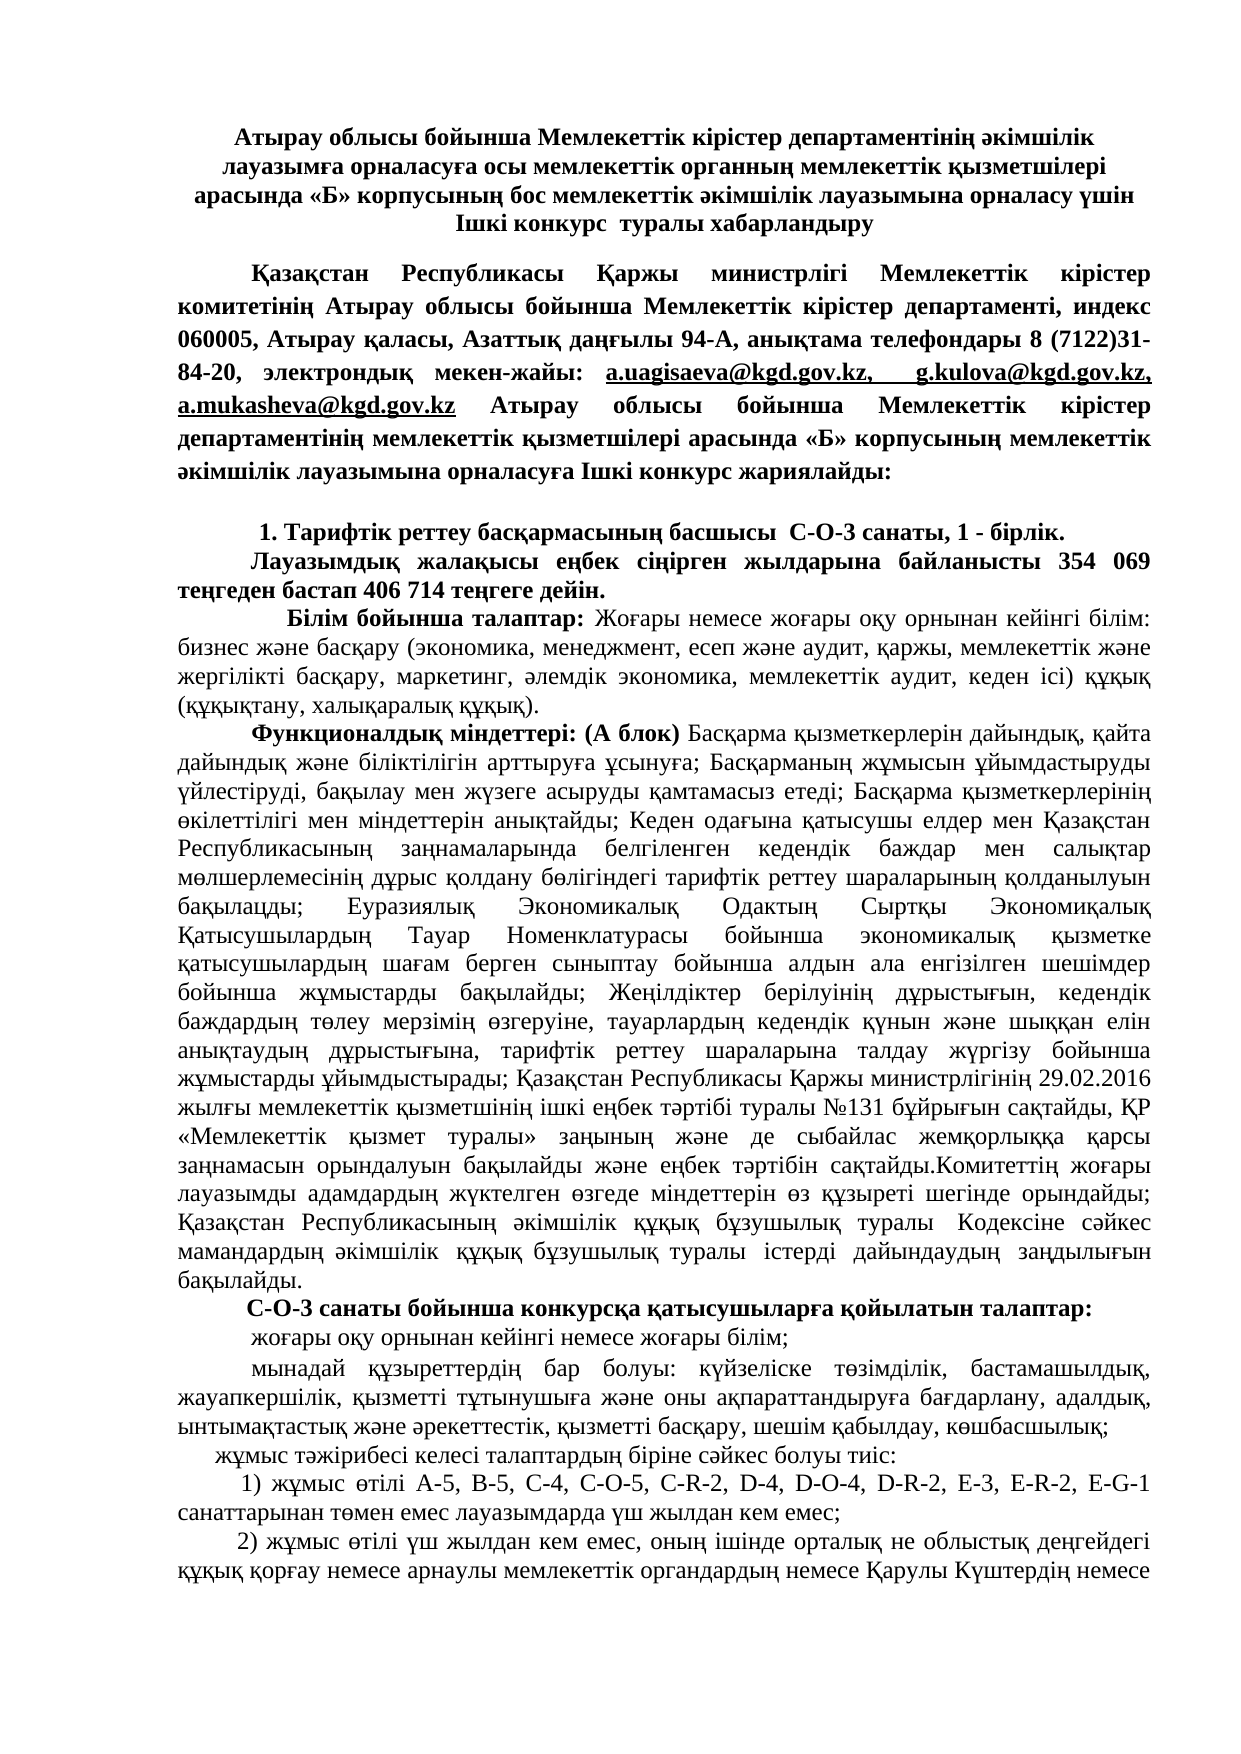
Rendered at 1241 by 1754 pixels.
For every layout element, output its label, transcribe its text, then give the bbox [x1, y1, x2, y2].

text Қазақстан Республикасы Қаржы министрлігі Мемлекеттік кірістер комитетінің Атырау облысы бойынша Мемлекеттік кірістер департаменті, индекс 060005, Атырау қаласы, Азаттық даңғылы 94-А, анықтама телефондары 8 (7122)31-84-20, электрондық мекен-жайы: a.uagisaeva@kgd.gov.kz, g.kulova@kgd.gov.kz, a.mukasheva@kgd.gov.kz Атырау облысы бойынша Мемлекеттік кірістер департаментінің мемлекеттік қызметшілері арасында «Б» корпусының мемлекеттік әкімшілік лауазымына орналасуға Ішкі конкурс жариялайды: [177, 258, 1152, 485]
text С-О-3 санаты бойынша конкурсқа қатысушыларға қойылатын талаптар: [177, 1293, 1152, 1322]
text 1. Тарифтік реттеу басқармасының басшысы С-О-3 санаты, 1 - бірлік. [177, 517, 1152, 546]
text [177, 1526, 1152, 1583]
text Атырау облысы бойынша Мемлекеттік кірістер департаментінің әкімшілік лауазымға орналасуға осы мемлекеттік органның мемлекеттік қызметшілері арасында «Б» корпусының бос мемлекеттік әкімшілік лауазымына орналасу үшін Ішкі конкурс туралы хабарландыру [177, 122, 1152, 237]
text Лауазымдық жалақысы еңбек сіңірген жылдарына байланысты 354 069 теңгеден бастап 406 714 теңгеге дейін. [177, 546, 1152, 603]
text 1) жұмыс өтілі А-5, B-5, C-4, C-O-5, C-R-2, D-4, D-O-4, D-R-2, Е-3, E-R-2, E-G-1 санаттарынан төмен емес лауазымдарда үш жылдан кем емес; [177, 1468, 1152, 1526]
text мынадай құзыреттердің бар болуы: күйзеліске төзімділік, бастамашылдық, жауапкершілік, қызметті тұтынушыға және оны ақпараттандыруға бағдарлану, адалдық, ынтымақтастық және әрекеттестік, қызметті басқару, шешім қабылдау, көшбасшылық; [177, 1353, 1152, 1440]
text жұмыс тәжірибесі келесі талаптардың біріне сәйкес болуы тиіс: [177, 1440, 1152, 1468]
text Білім бойынша талаптар: Жоғары немесе жоғары оқу орнынан кейінгі білім: бизнес және басқару (экономика, менеджмент, есеп және аудит, қаржы, мемлекеттік және жергілікті басқару, маркетинг, әлемдік экономика, мемлекеттік аудит, кеден ісі) құқық (құқықтану, халықаралық құқық). [177, 603, 1152, 718]
text жоғары оқу орнынан кейінгі немесе жоғары білім; [177, 1322, 1152, 1351]
text Функционалдық міндеттері: (А блок) Басқарма қызметкерлерін дайындық, қайта дайындық және біліктілігін арттыруға ұсынуға; Басқарманың жұмысын ұйымдастыруды үйлестіруді, бақылау мен жүзеге асыруды қамтамасыз етеді; Басқарма қызметкерлерінің өкілеттілігі мен міндеттерін анықтайды; Кеден одағына қатысушы елдер мен Қазақстан Республикасының заңнамаларында белгіленген кедендік баждар мен салықтар мөлшерлемесінің дұрыс қолдану бөлігіндегі тарифтік реттеу шараларының қолданылуын бақылацды; Еуразиялық Экономикалық Одактың Сыртқы Экономиқалық Қатысушылардың Тауар Номенклатурасы бойынша экономикалық қызметке қатысушылардың шағам берген сыныптау бойынша алдын ала енгізілген шешімдер бойынша жұмыстарды бақылайды; Жеңілдіктер берілуінің дұрыстығын, кедендік баждардың төлеу мерзімің өзгеруіне, тауарлардың кедендік қүнын және шыққан елін анықтаудың дұрыстығына, тарифтік реттеу шараларына талдау жүргізу бойынша жұмыстарды ұйымдыстырады; Қазақстан Республикасы Қаржы министрлігінің 29.02.2016 жылғы мемлекеттік қызметшінің ішкі еңбек тәртібі туралы №131 бұйрығын сақтайды, ҚР «Мемлекеттік қызмет туралы» заңының және де сыбайлас жемқорлыққа қарсы заңнамасын орындалуын бақылайды және еңбек тәртібін сақтайды.Комитеттің жоғары лауазымды адамдардың жүктелген өзгеде міндеттерін өз құзыреті шегінде орындайды; Қазақстан Республикасының әкімшілік құқық бұзушылық туралы Кодексіне сәйкес мамандардың әкімшілік құқық бұзушылық туралы істерді дайындаудың заңдылығын бақылайды. [177, 718, 1152, 1293]
